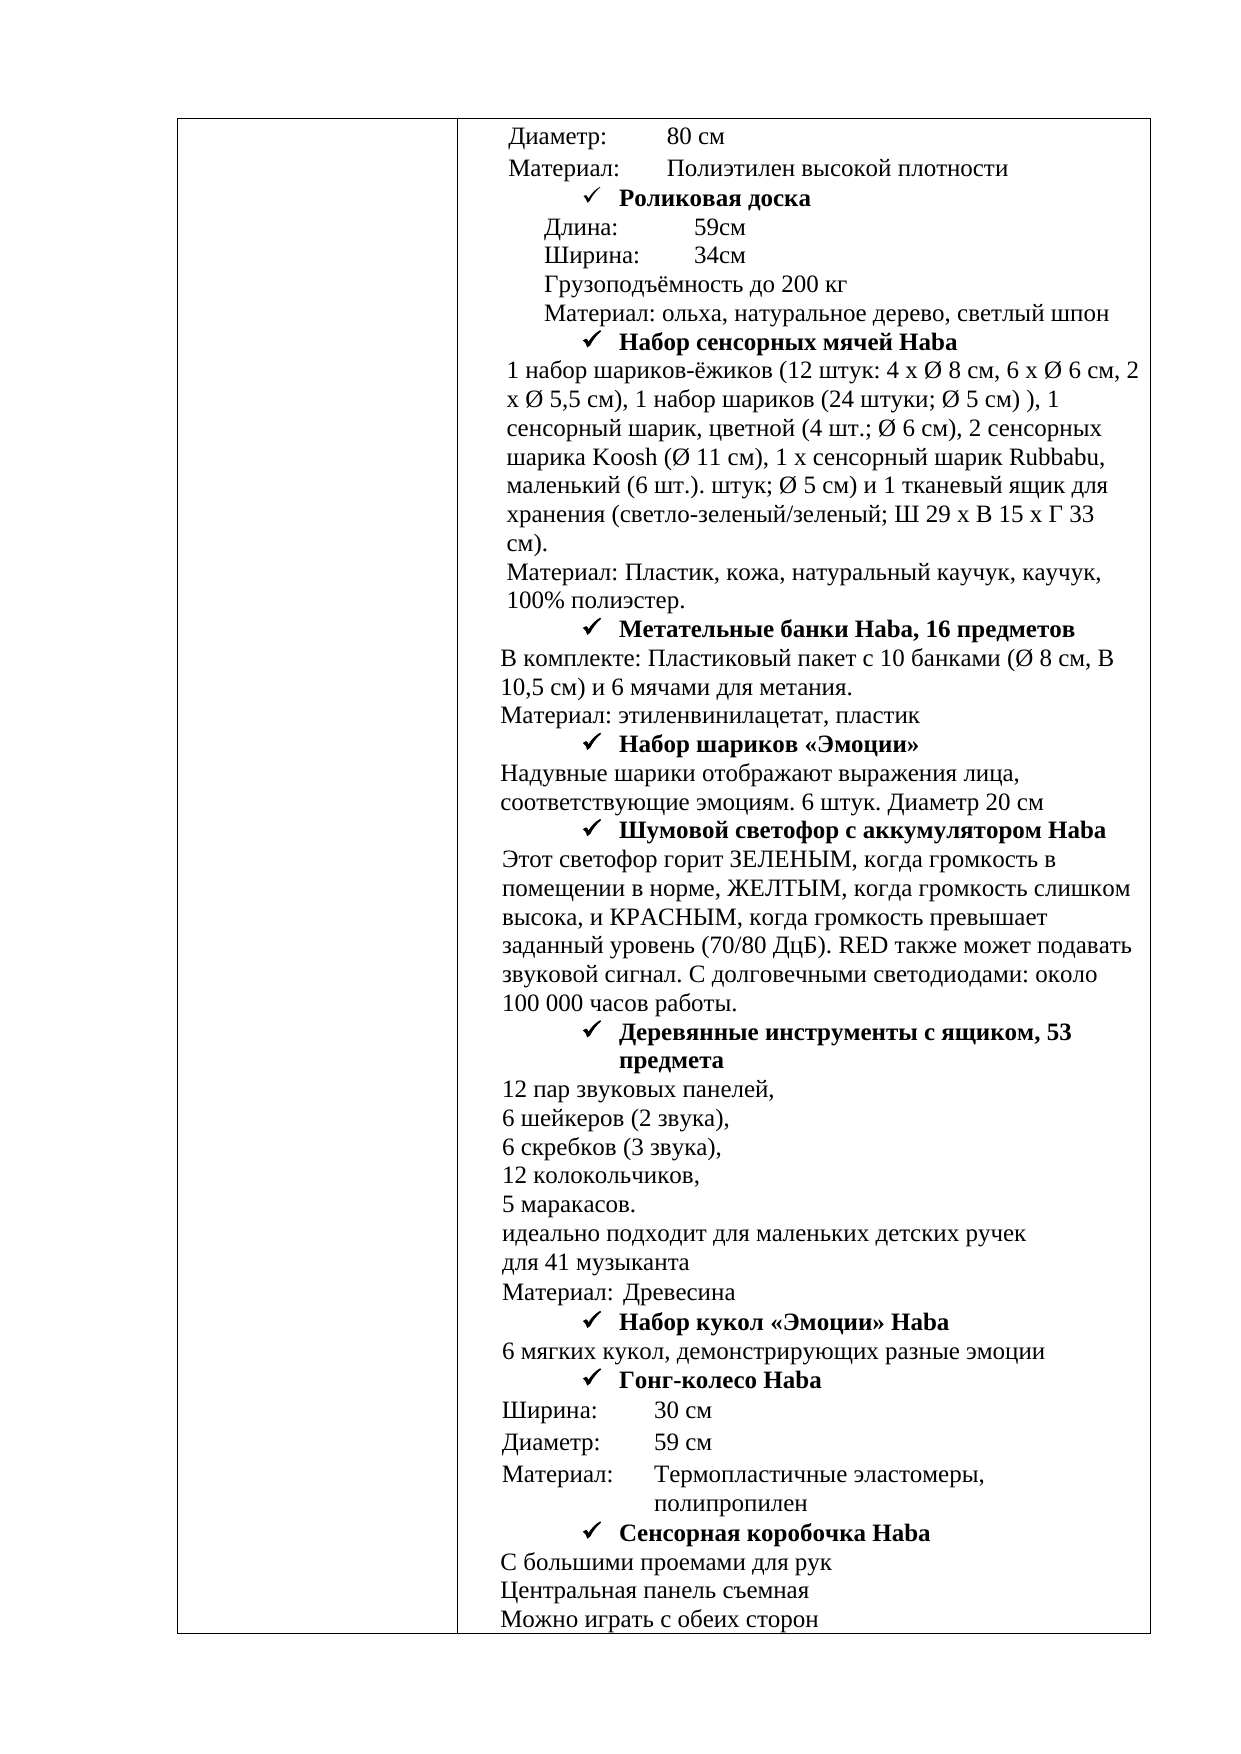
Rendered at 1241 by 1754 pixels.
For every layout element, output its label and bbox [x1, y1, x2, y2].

table_cell [458, 119, 1150, 1633]
table_cell [178, 119, 457, 1633]
